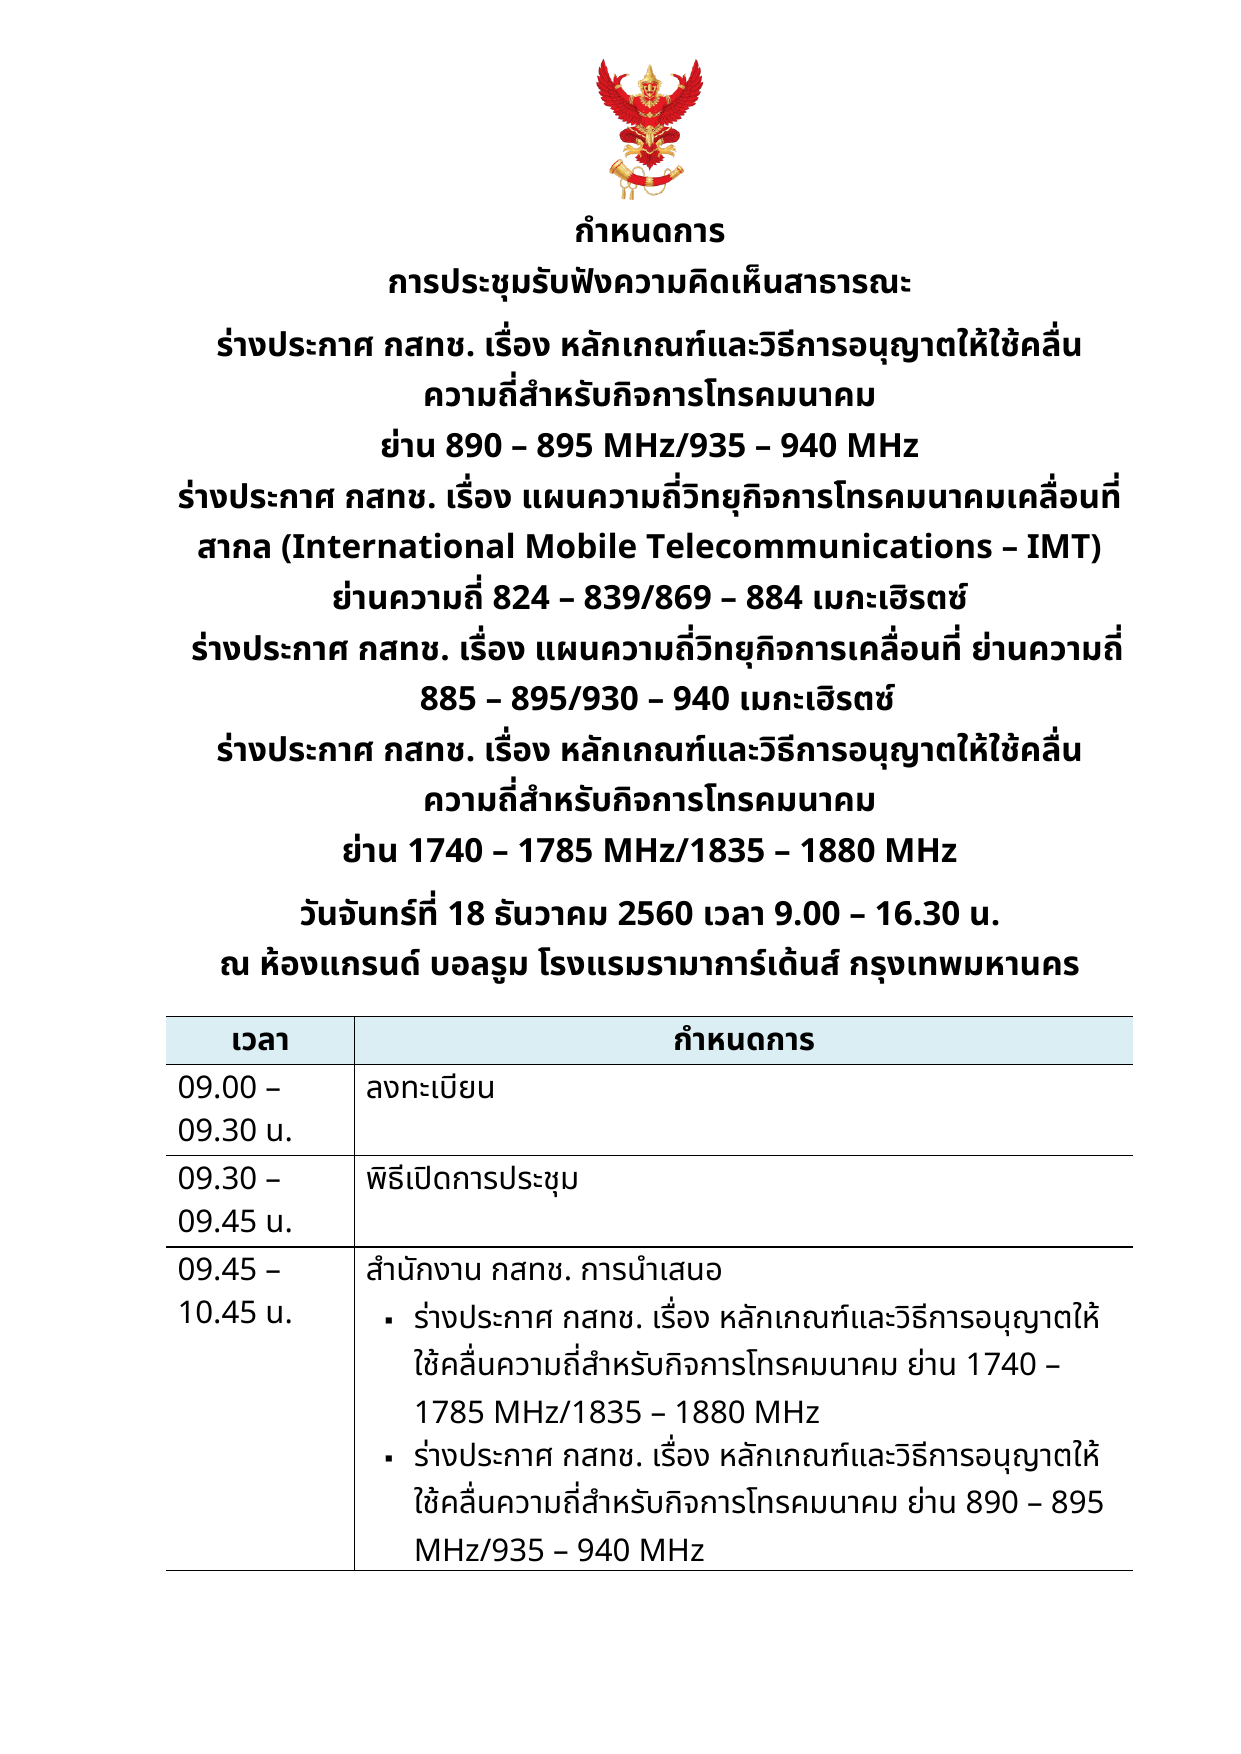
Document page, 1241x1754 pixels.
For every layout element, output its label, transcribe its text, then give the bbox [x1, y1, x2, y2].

table_cell พิธีเปิดการประชุม [355, 1156, 1133, 1246]
text ย่าน 1740 – 1785 MHz/1835 – 1880 MHz [177, 827, 1122, 877]
text ร่างประกาศ กสทช. เรื่อง หลักเกณฑ์และวิธีการอนุญาตให้ใช้คลื่นความถี่สำหรับกิจการโทรคมนาคม [177, 321, 1122, 422]
table_cell 09.30 – 09.45 น. [166, 1156, 354, 1246]
text การประชุมรับฟังความคิดเห็นสาธารณะ [177, 258, 1122, 308]
table_cell 09.00 – 09.30 น. [166, 1065, 354, 1155]
text ร่างประกาศ กสทช. เรื่อง หลักเกณฑ์และวิธีการอนุญาตให้ใช้คลื่นความถี่สำหรับกิจการโทรคมนาคม [177, 726, 1122, 827]
text ย่าน 890 – 895 MHz/935 – 940 MHz [177, 422, 1122, 472]
text กำหนดการ [177, 207, 1122, 258]
text ร่างประกาศ กสทช. เรื่อง แผนความถี่วิทยุกิจการโทรคมนาคมเคลื่อนที่สากล (International Mobile Telecommunications – IMT) ย่านความถี่ 824 – 839/869 – 884 เมกะเฮิรตซ์ [177, 472, 1122, 624]
text ร่างประกาศ กสทช. เรื่อง แผนความถี่วิทยุกิจการเคลื่อนที่ ย่านความถี่ 885 – 895/930 – 940 เมกะเฮิรตซ์ [177, 624, 1137, 726]
text ณ ห้องแกรนด์ บอลรูม โรงแรมรามาการ์เด้นส์ กรุงเทพมหานคร [177, 940, 1122, 991]
text วันจันทร์ที่ 18 ธันวาคม 2560 เวลา 9.00 – 16.30 น. [177, 890, 1122, 940]
table_cell ลงทะเบียน [355, 1065, 1133, 1155]
table_header เวลา [166, 1017, 354, 1064]
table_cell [355, 1248, 1133, 1570]
table_cell 09.45 – 10.45 น. [166, 1248, 354, 1570]
table_header กำหนดการ [355, 1017, 1133, 1064]
picture [594, 59, 705, 202]
